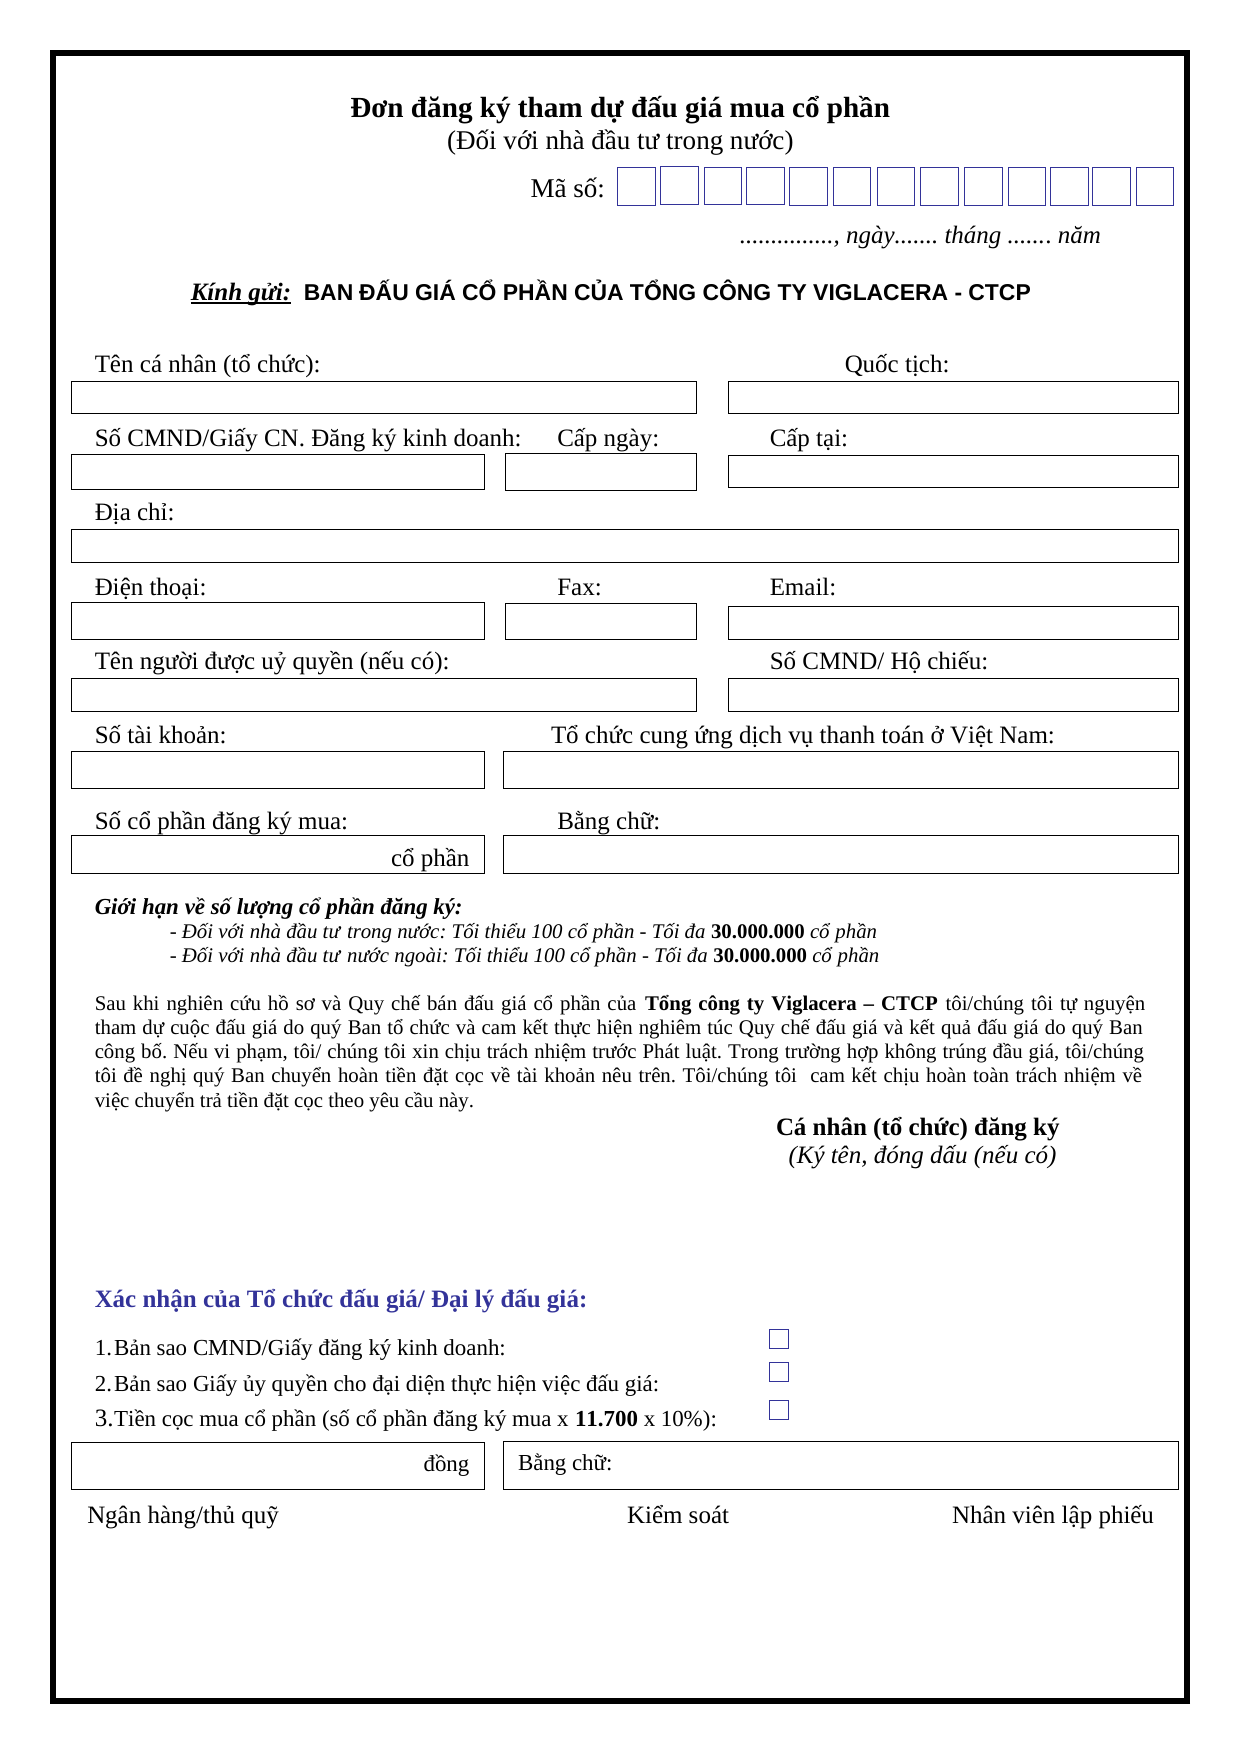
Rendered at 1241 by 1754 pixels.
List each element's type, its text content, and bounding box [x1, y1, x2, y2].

text Số tài khoản: Tổ chức cung ứng dịch vụ thanh toán ở Việt Nam: [94, 720, 1146, 749]
list Bản sao CMND/Giấy đăng ký kinh doanh: [94, 1327, 1146, 1363]
text Kính gửi: BAN ĐẤU GIÁ CỔ PHẦN CỦA TỔNG CÔNG TY VIGLACERA - CTCP [57, 277, 1164, 306]
table_header Nhân viên lập phiếu [886, 1491, 1182, 1539]
list Bản sao Giấy ủy quyền cho đại diện thực hiện việc đấu giá: [94, 1363, 1146, 1398]
text Mã số: [469, 172, 1146, 203]
text - Đối với nhà đầu tư nước ngoài: Tối thiểu 100 cổ phần - Tối đa 30.000.000 cổ phần [94, 943, 1146, 967]
text Số cổ phần đăng ký mua: Bằng chữ: [94, 806, 1146, 835]
text Tên cá nhân (tổ chức): Quốc tịch: [94, 349, 1146, 378]
text Điện thoại: Fax: Email: [94, 572, 1146, 600]
list Tiền cọc mua cổ phần (số cổ phần đăng ký mua x 11.700 x 10%): [94, 1398, 1146, 1433]
text Đơn đăng ký tham dự đấu giá mua cổ phần [94, 91, 1146, 124]
text - Đối với nhà đầu tư trong nước: Tối thiểu 100 cổ phần - Tối đa 30.000.000 cổ phần [94, 919, 1146, 943]
text Tên người được uỷ quyền (nếu có): Số CMND/ Hộ chiếu: [94, 646, 1146, 675]
table_header Ngân hàng/thủ quỹ [76, 1491, 616, 1539]
text Giới hạn về số lượng cổ phần đăng ký: [94, 893, 1146, 919]
text Sau khi nghiên cứu hồ sơ và Quy chế bán đấu giá cổ phần của Tổng công ty Viglacera – CTCP tôi/chúng tôi tự nguyện tham dự cuộc đấu giá do quý Ban tổ chức và cam kết thực hiện nghiêm túc Quy chế đấu giá và kết quả đấu giá do quý Ban công bố. Nếu vi phạm, tôi/ chúng tôi xin chịu trách nhiệm trước Phát luật. Trong trường hợp không trúng đầu giá, tôi/chúng tôi đề nghị quý Ban chuyển hoàn tiền đặt cọc về tài khoản nêu trên. Tôi/chúng tôi cam kết chịu hoàn toàn trách nhiệm về việc chuyển trả tiền đặt cọc theo yêu cầu này. [94, 991, 1146, 1112]
text (Đối với nhà đầu tư trong nước) [94, 124, 1146, 155]
text Địa chỉ: [94, 497, 1146, 526]
text ..............., ngày....... tháng ....... năm [619, 220, 1146, 249]
text Số CMND/Giấy CN. Đăng ký kinh doanh: Cấp ngày: Cấp tại: [94, 423, 1146, 452]
text (Ký tên, đóng dấu (nếu có) [694, 1140, 1146, 1169]
text Xác nhận của Tổ chức đấu giá/ Đại lý đấu giá: [94, 1284, 1146, 1313]
table_header Kiểm soát [616, 1491, 886, 1539]
text Cá nhân (tổ chức) đăng ký [694, 1112, 1146, 1140]
